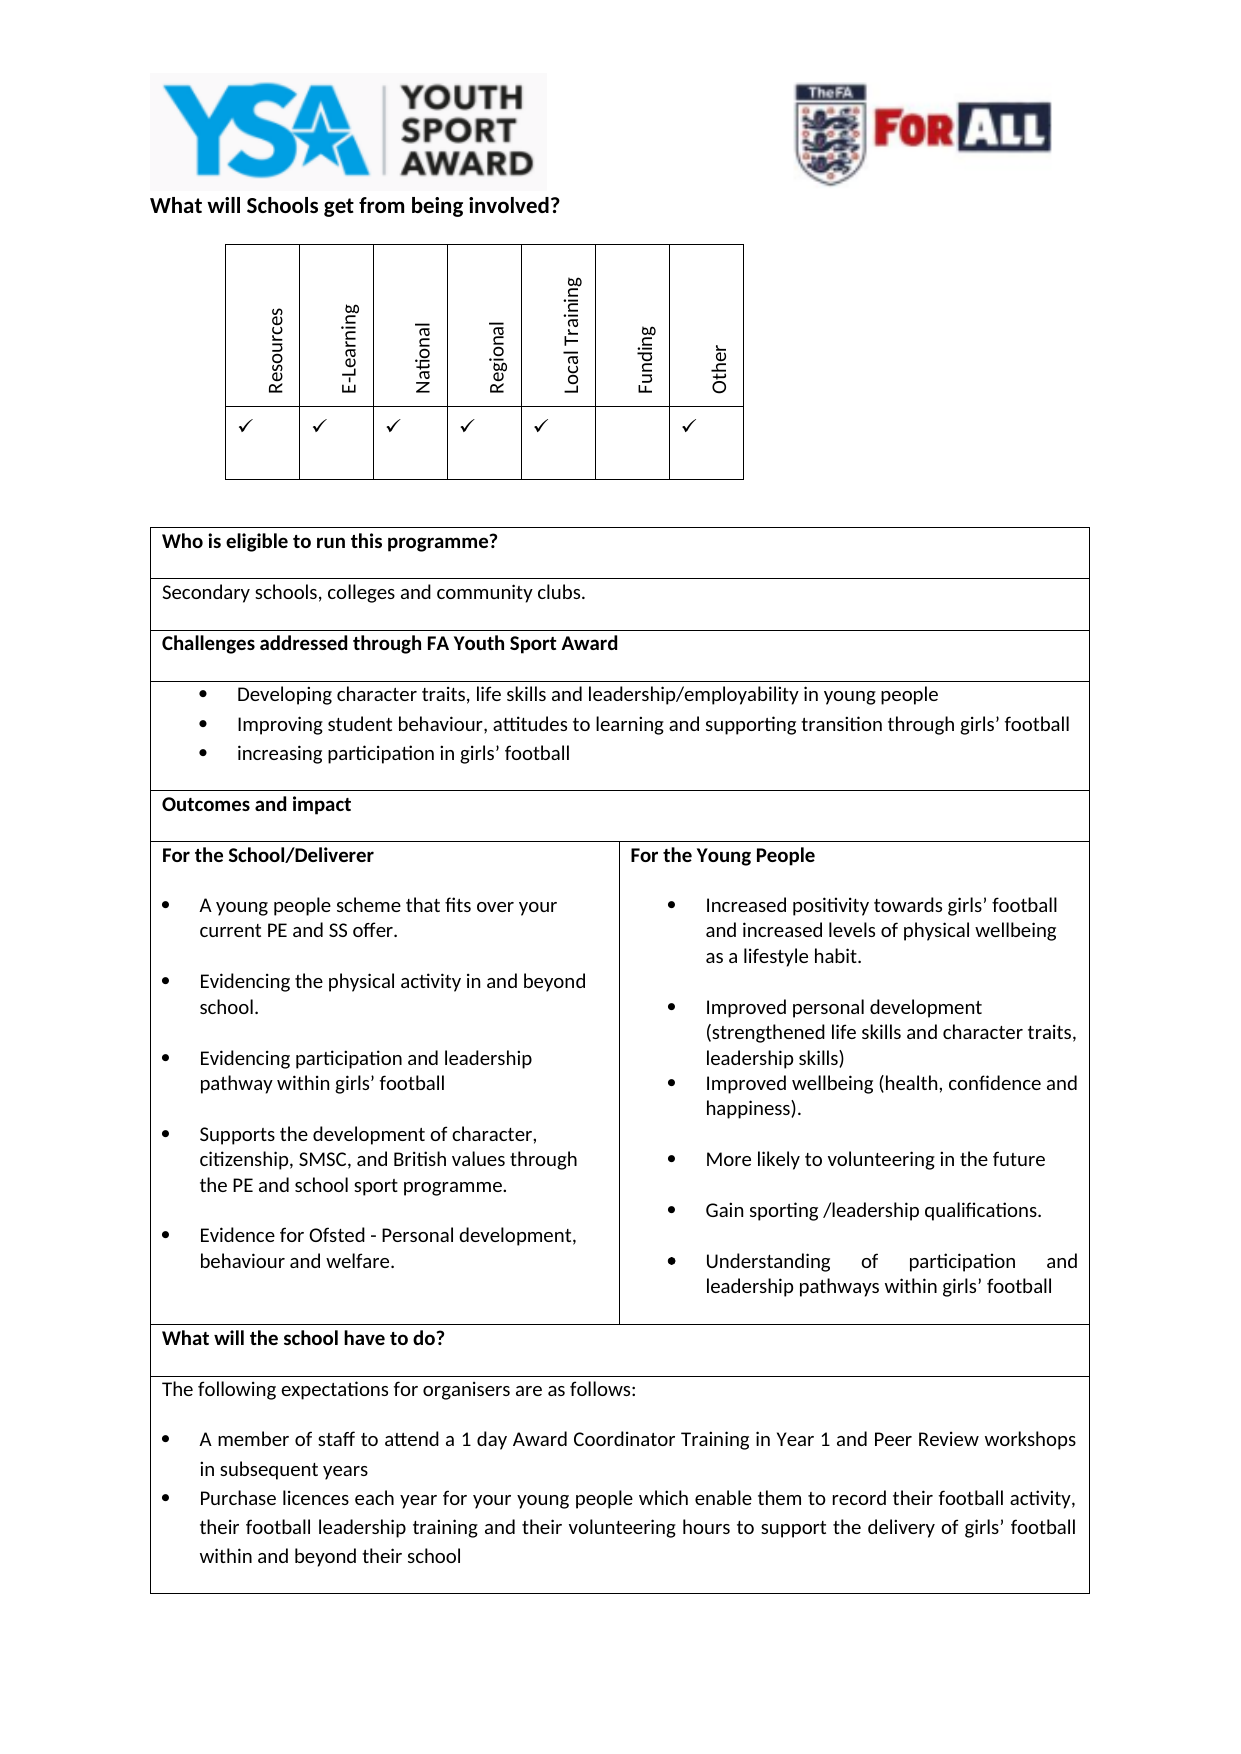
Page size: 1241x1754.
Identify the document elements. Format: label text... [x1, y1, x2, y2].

table_cell [448, 407, 521, 479]
table_cell [670, 407, 743, 479]
text What will Schools get from being involved? [150, 191, 1090, 219]
table_cell [226, 407, 299, 479]
table_header Funding [596, 245, 669, 406]
table_cell For the School/Deliverer A young people scheme that fits over your current PE and SS offer. Evidencing the physical activity in and beyond school. Evidencing participation and leadership pathway within girls’ football Supports the development of character, citizenship, SMSC, and British values through the PE and school sport programme. Evidence for Ofsted - Personal development, behaviour and welfare. [151, 842, 619, 1324]
table_cell Outcomes and impact [151, 791, 1089, 841]
table_cell What will the school have to do? [151, 1325, 1089, 1376]
table_cell Challenges addressed through FA Youth Sport Award [151, 631, 1089, 681]
table_cell Developing character traits, life skills and leadership/employability in young people Improving student behaviour, attitudes to learning and supporting transition through girls’ football increasing participation in girls’ football [151, 682, 1089, 790]
table_cell [596, 407, 669, 479]
table_cell For the Young People Increased positivity towards girls’ football and increased levels of physical wellbeing as a lifestyle habit. Improved personal development (strengthened life skills and character traits, leadership skills) Improved wellbeing (health, confidence and happiness). More likely to volunteering in the future Gain sporting /leadership qualifications. Understanding of participation and leadership pathways within girls’ football [620, 842, 1089, 1324]
table_header E-Learning Packages [300, 245, 373, 406]
picture [777, 46, 1091, 206]
table_cell [522, 407, 595, 479]
table_cell [374, 407, 447, 479]
table_cell [300, 407, 373, 479]
table_header Other [670, 245, 743, 406]
table_header Resources [226, 245, 299, 406]
table_header National Training [374, 245, 447, 406]
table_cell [151, 1377, 1089, 1593]
picture [150, 73, 547, 191]
table_header Local Training [522, 245, 595, 406]
table_header Regional Training [448, 245, 521, 406]
table_cell Secondary schools, colleges and community clubs. [151, 579, 1089, 629]
table_header Who is eligible to run this programme? [151, 528, 1089, 578]
